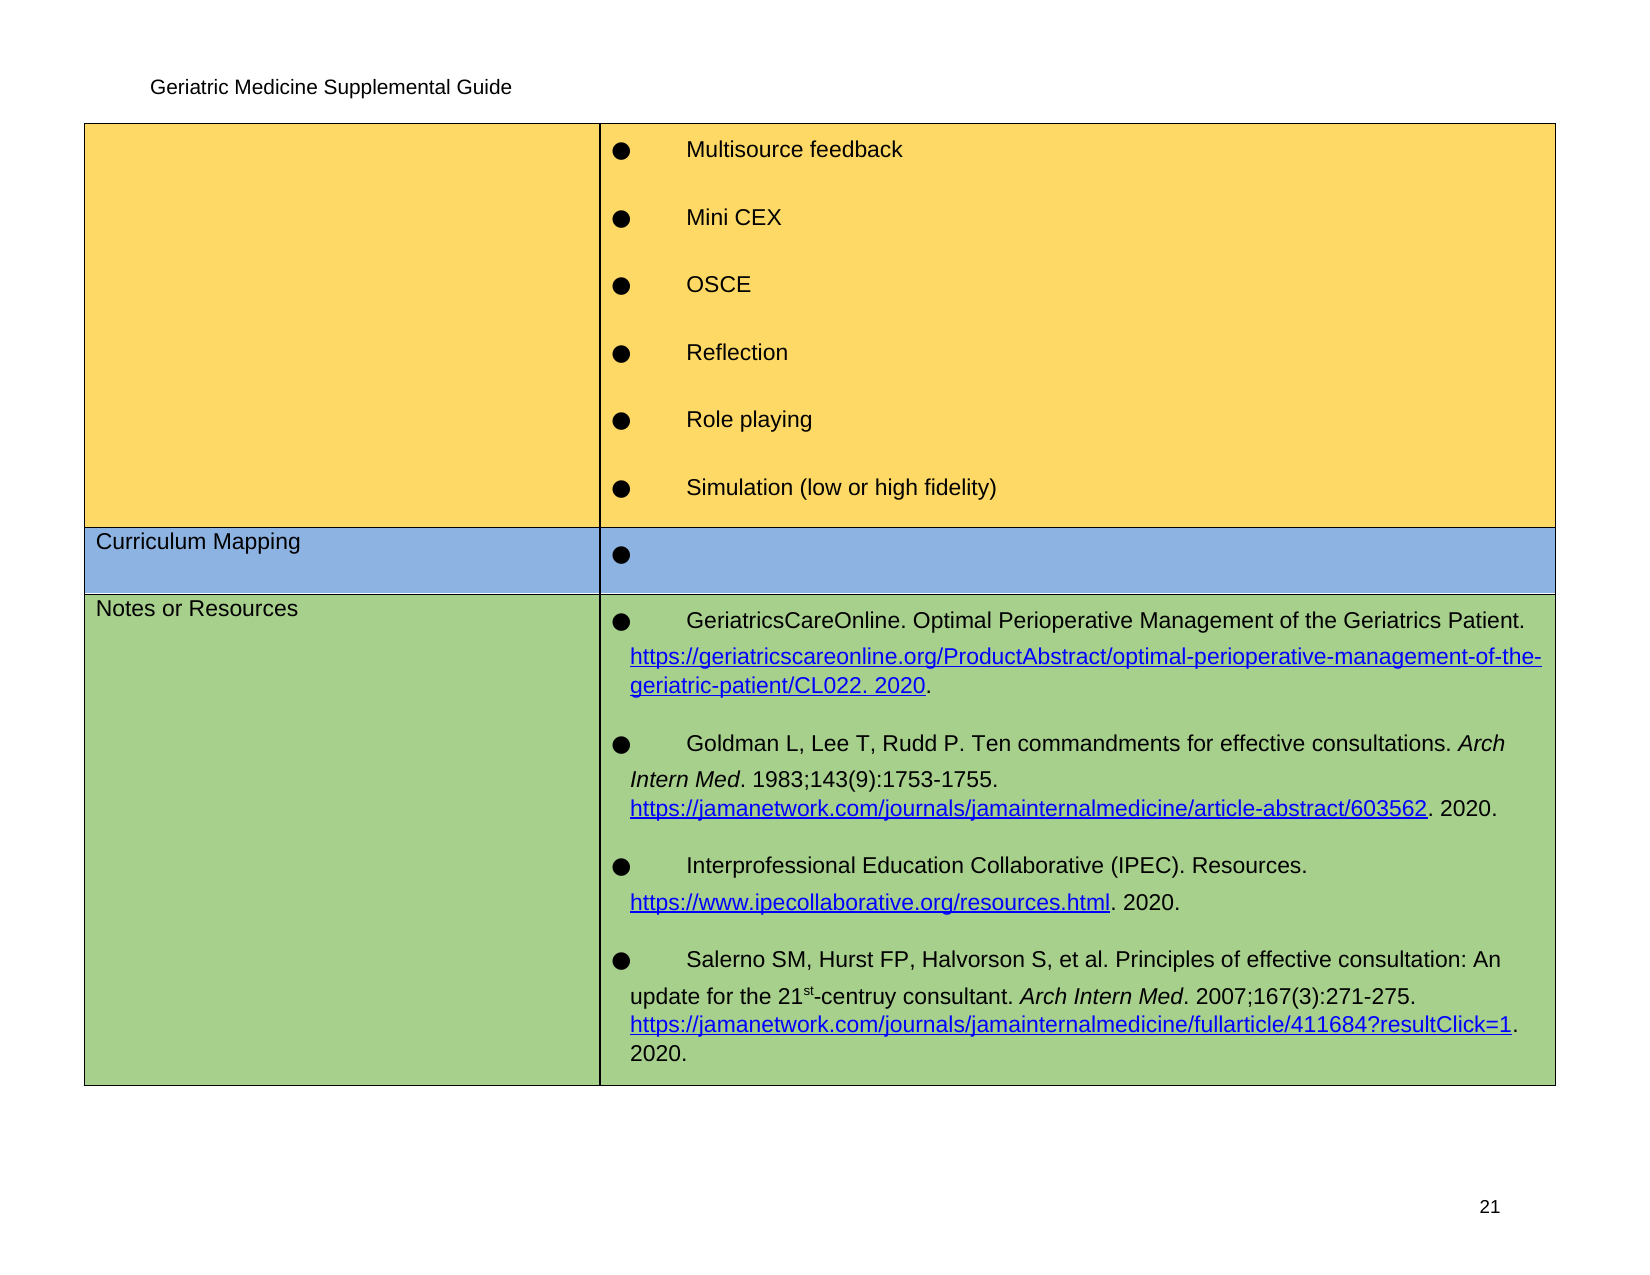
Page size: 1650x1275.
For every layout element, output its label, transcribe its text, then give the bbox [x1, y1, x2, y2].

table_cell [85, 124, 599, 527]
table_cell [601, 528, 1555, 593]
table_cell GeriatricsCareOnline. Optimal Perioperative Management of the Geriatrics Patient. https://geriatricscareonline.org/ProductAbstract/optimal-perioperative-management-of-the-geriatric-patient/CL022. 2020. Goldman L, Lee T, Rudd P. Ten commandments for effective consultations. Arch Intern Med. 1983;143(9):1753-1755. https://jamanetwork.com/journals/jamainternalmedicine/article-abstract/603562. 2020. Interprofessional Education Collaborative (IPEC). Resources. https://www.ipecollaborative.org/resources.html. 2020. Salerno SM, Hurst FP, Halvorson S, et al. Principles of effective consultation: An update for the 21st-centruy consultant. Arch Intern Med. 2007;167(3):271-275. https://jamanetwork.com/journals/jamainternalmedicine/fullarticle/411684?resultClick=1. 2020. [601, 595, 1555, 1085]
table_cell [601, 124, 1555, 527]
table_cell Notes or Resources [85, 595, 599, 1085]
table_cell Curriculum Mapping [85, 528, 599, 593]
